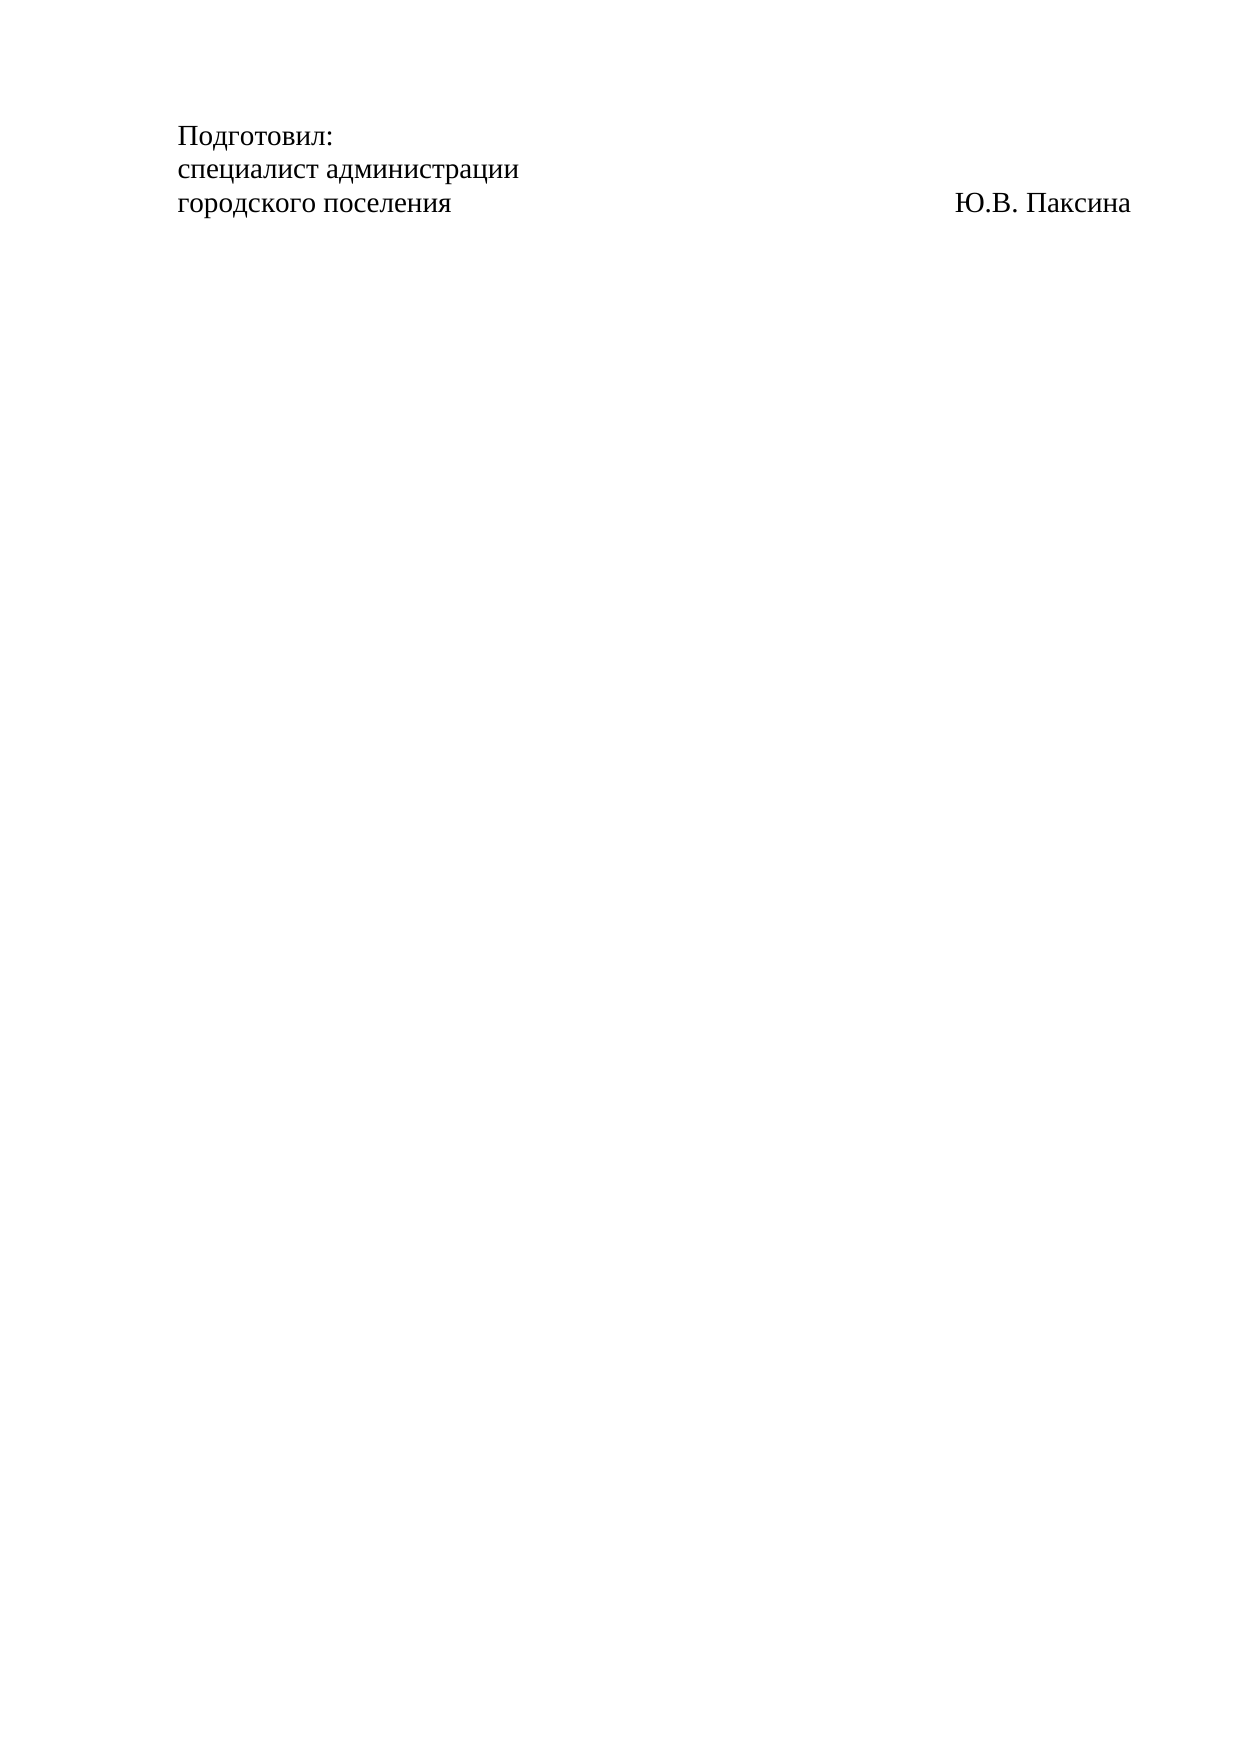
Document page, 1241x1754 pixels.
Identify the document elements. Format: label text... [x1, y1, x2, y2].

text городского поселения Ю.В. Паксина [177, 185, 1152, 219]
text Подготовил: [177, 118, 1152, 152]
text специалист администрации [177, 152, 1152, 185]
